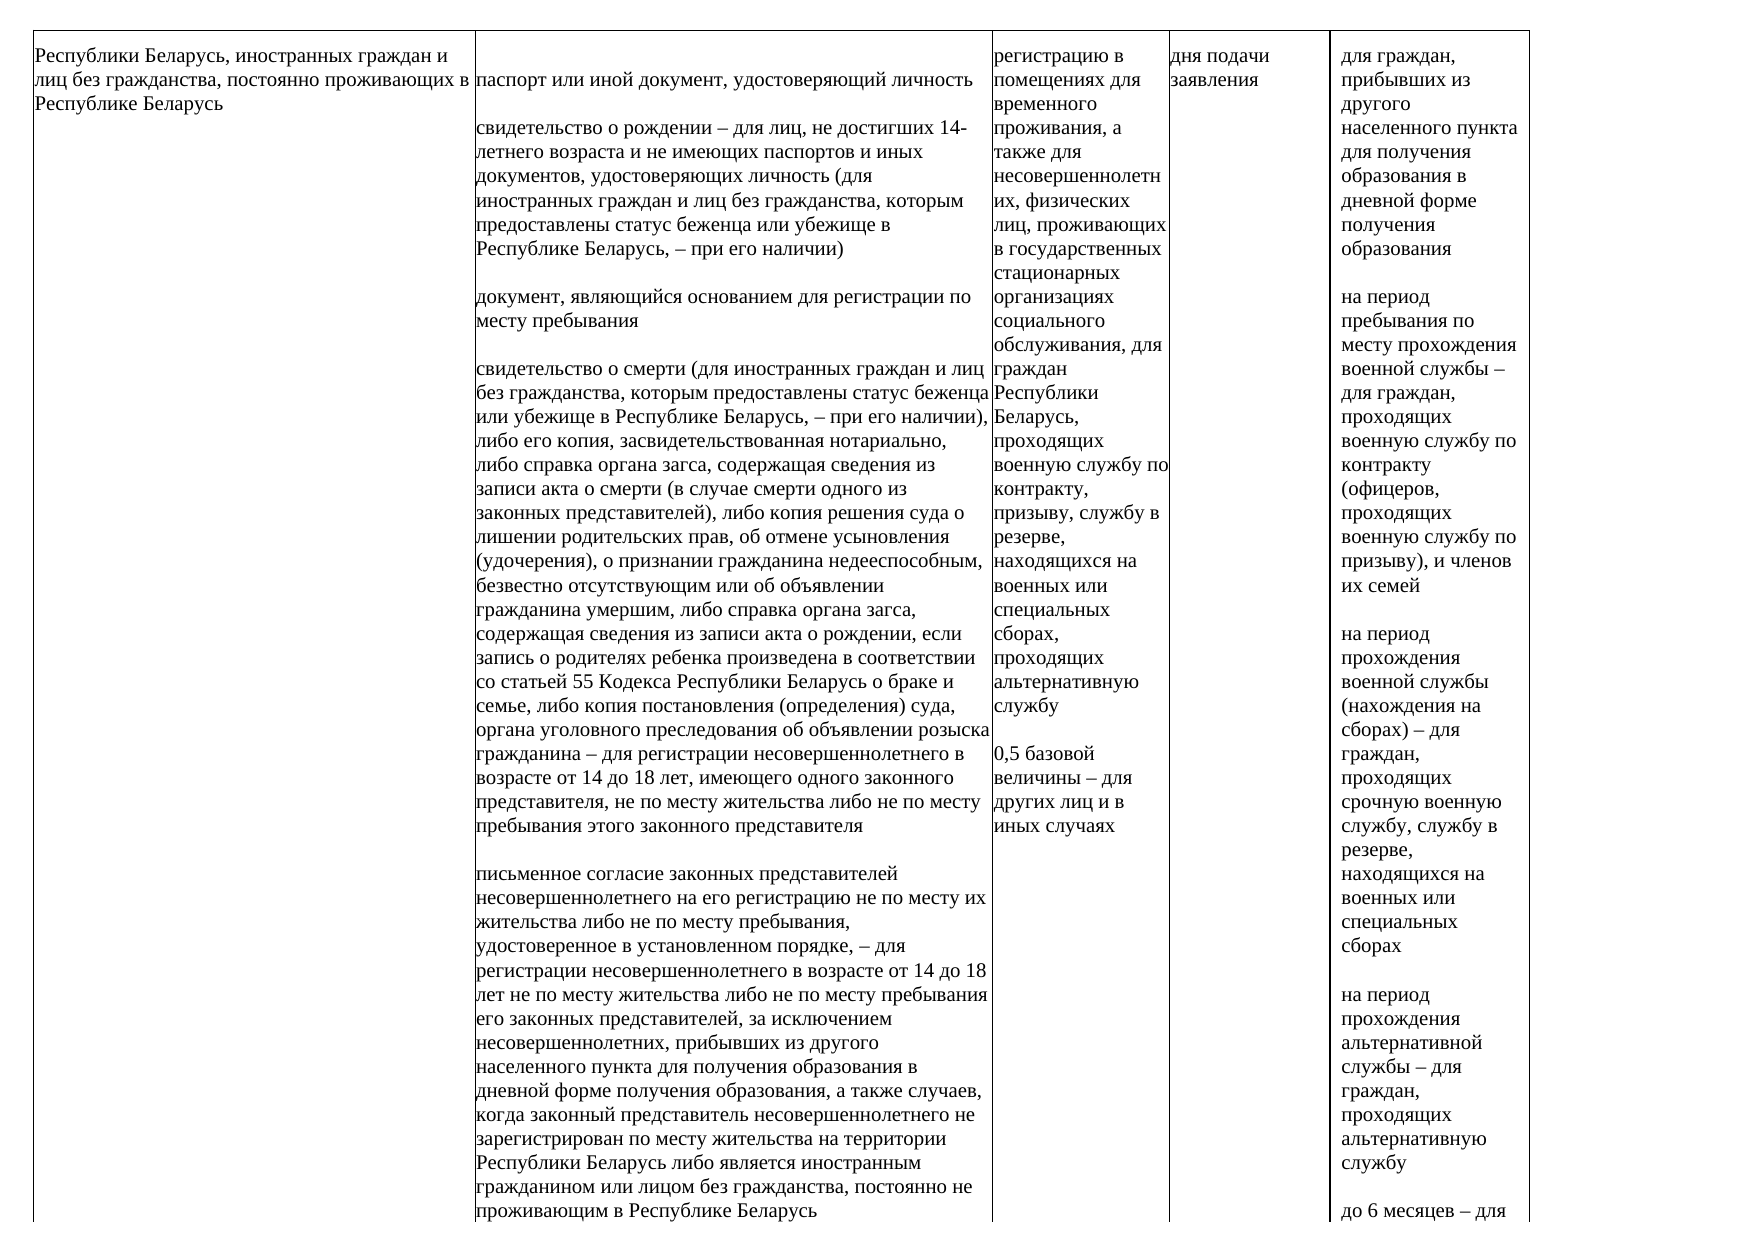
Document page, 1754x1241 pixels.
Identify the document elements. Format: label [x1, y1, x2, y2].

table_cell [34, 31, 475, 1222]
table_cell [476, 31, 992, 1222]
table_cell [1331, 31, 1529, 1222]
table_cell [993, 31, 1169, 1222]
table_cell [1170, 31, 1329, 1222]
